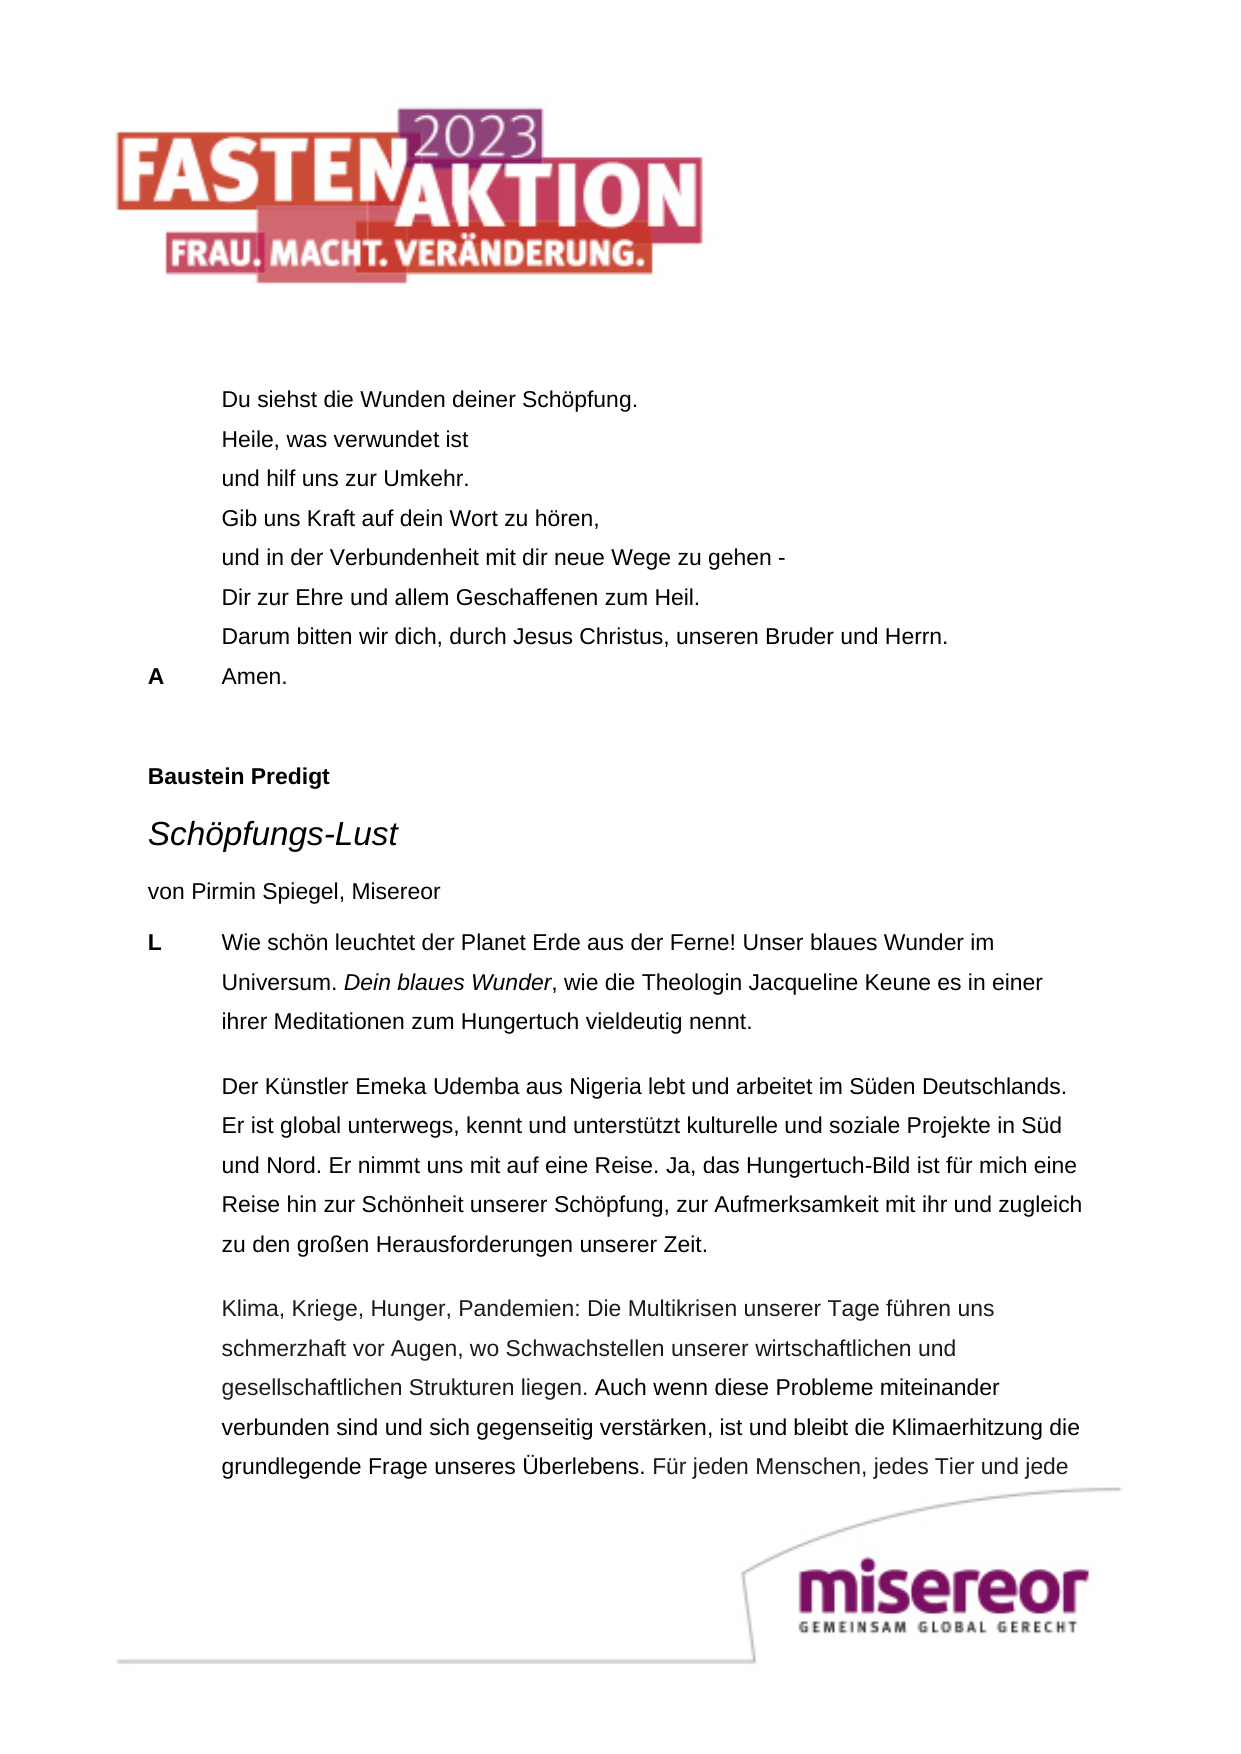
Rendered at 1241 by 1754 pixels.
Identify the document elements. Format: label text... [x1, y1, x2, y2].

text Baustein Predigt [148, 763, 1093, 789]
text und in der Verbundenheit mit dir neue Wege zu gehen - [148, 544, 1093, 571]
picture [0, 0, 1241, 296]
text Schöpfungs-Lust [148, 814, 1093, 853]
text Gib uns Kraft auf dein Wort zu hören, [148, 505, 1093, 531]
text Du siehst die Wunden deiner Schöpfung. [148, 386, 1093, 413]
text L Wie schön leuchtet der Planet Erde aus der Ferne! Unser blaues Wunder im Universum. Dein blaues Wunder, wie die Theologin Jacqueline Keune es in einer ihrer Meditationen zum Hungertuch vieldeutig nennt. [148, 929, 1093, 1034]
picture [0, 1477, 1239, 1754]
text und hilf uns zur Umkehr. [148, 465, 1093, 492]
text Heile, was verwundet ist [148, 426, 1093, 452]
text A Amen. [148, 663, 1093, 689]
text Darum bitten wir dich, durch Jesus Christus, unseren Bruder und Herrn. [148, 623, 1093, 649]
text Der Künstler Emeka Udemba aus Nigeria lebt und arbeitet im Süden Deutschlands. Er ist global unterwegs, kennt und unterstützt kulturelle und soziale Projekte in Süd und Nord. Er nimmt uns mit auf eine Reise. Ja, das Hungertuch-Bild ist für mich eine Reise hin zur Schönheit unserer Schöpfung, zur Aufmerksamkeit mit ihr und zugleich zu den großen Herausforderungen unserer Zeit. [221, 1073, 1093, 1257]
text von Pirmin Spiegel, Misereor [148, 878, 1093, 904]
text Dir zur Ehre und allem Geschaffenen zum Heil. [148, 584, 1093, 610]
